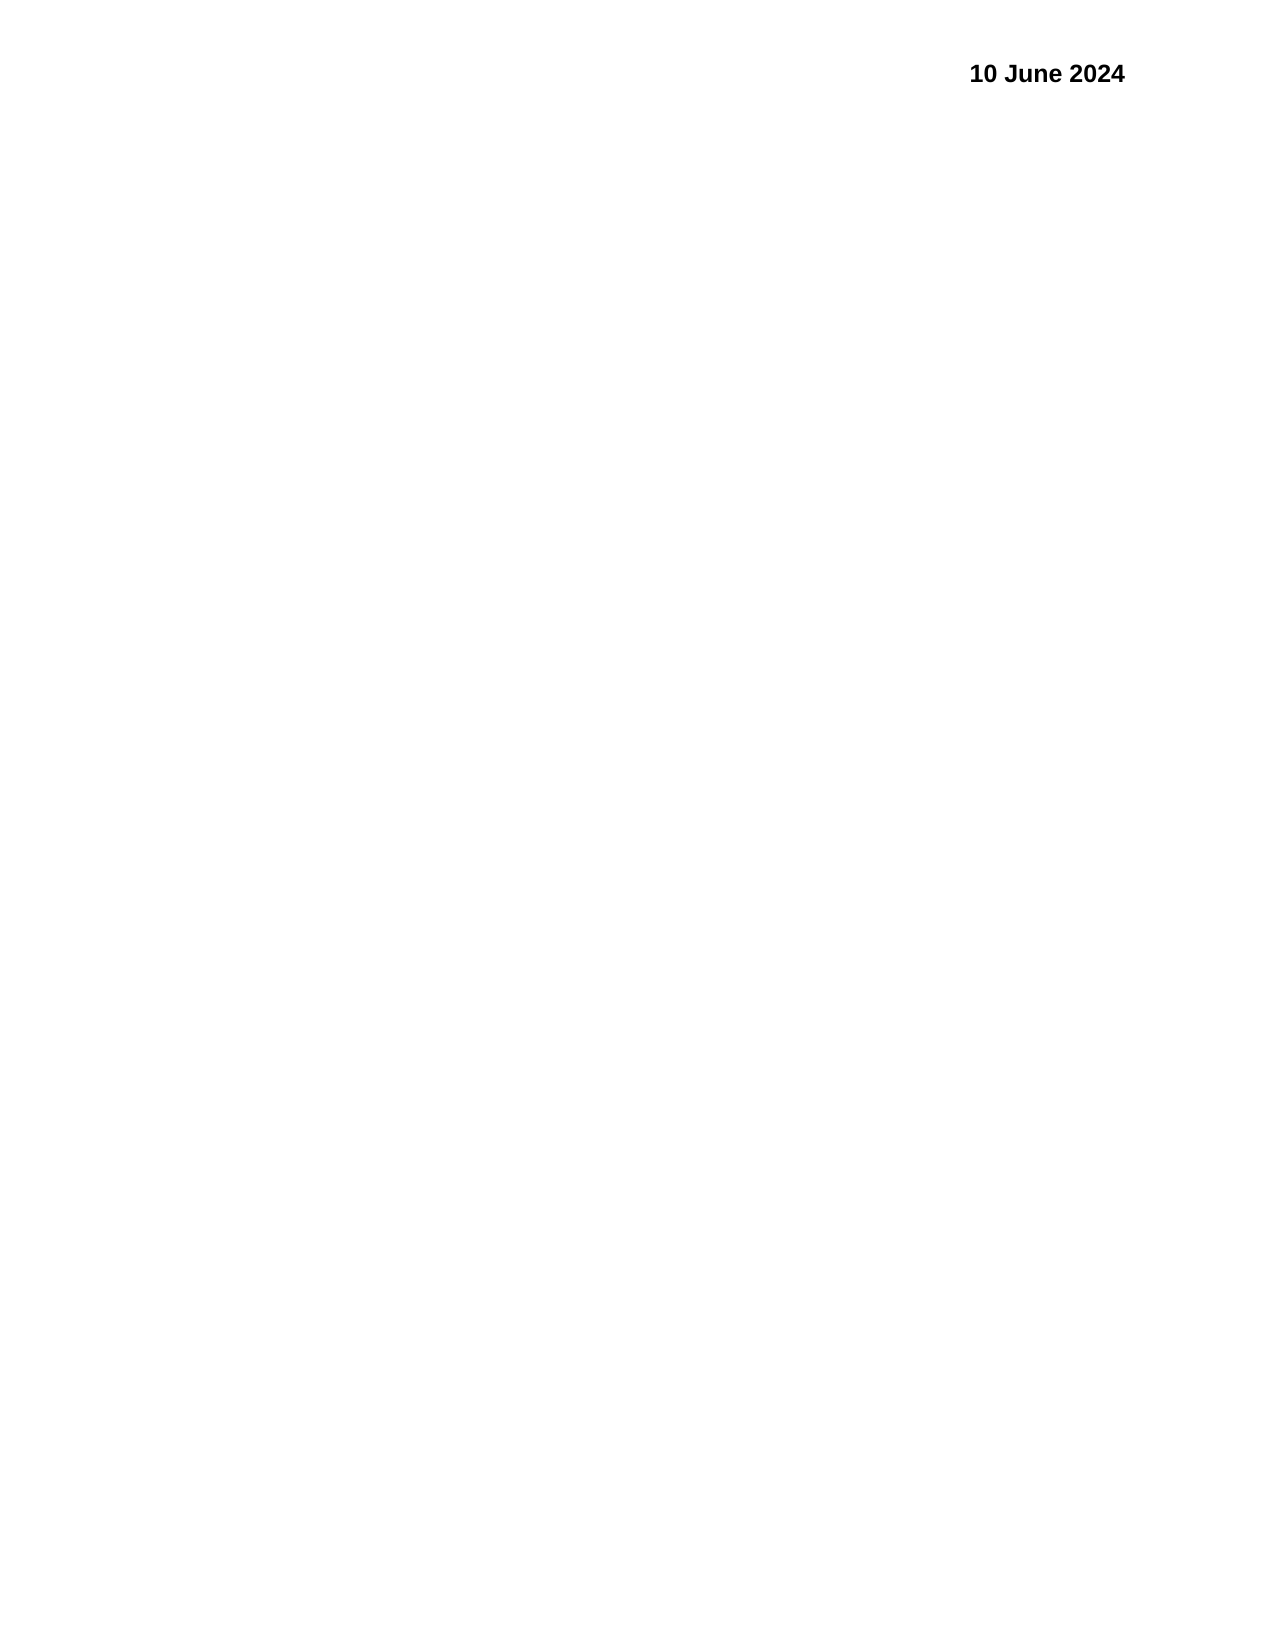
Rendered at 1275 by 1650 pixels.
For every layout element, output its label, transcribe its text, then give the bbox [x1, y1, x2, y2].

text 10 June 2024 [150, 59, 1125, 88]
